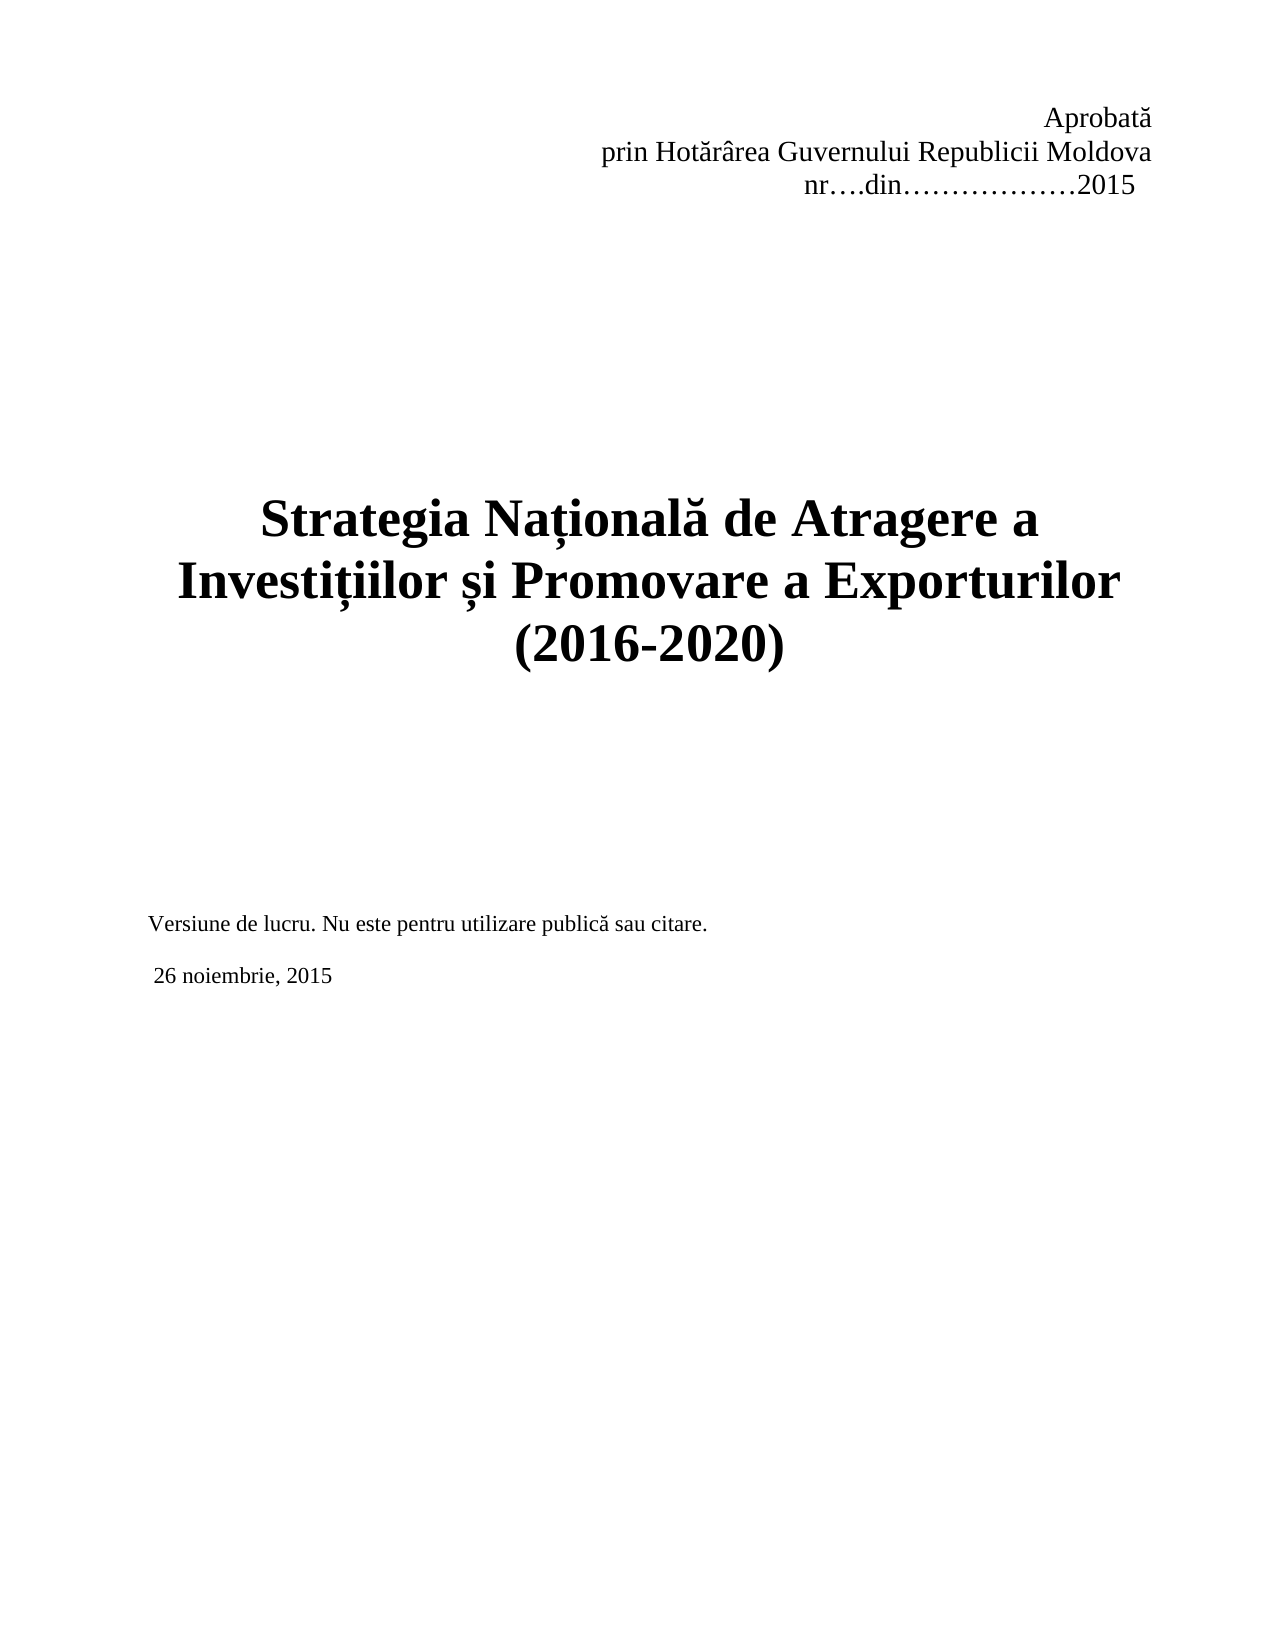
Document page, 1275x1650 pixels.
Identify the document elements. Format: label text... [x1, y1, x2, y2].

subtitle Strategia Națională de Atragere a Investițiilor și Promovare a Exporturilor (2016-2020) [148, 486, 1152, 673]
text Versiune de lucru. Nu este pentru utilizare publică sau citare. [148, 910, 1152, 936]
text nr….din………………2015 [148, 167, 1152, 201]
text Aprobată [148, 100, 1152, 134]
text 26 noiembrie, 2015 [148, 963, 1152, 989]
text prin Hotărârea Guvernului Republicii Moldova [148, 134, 1152, 167]
